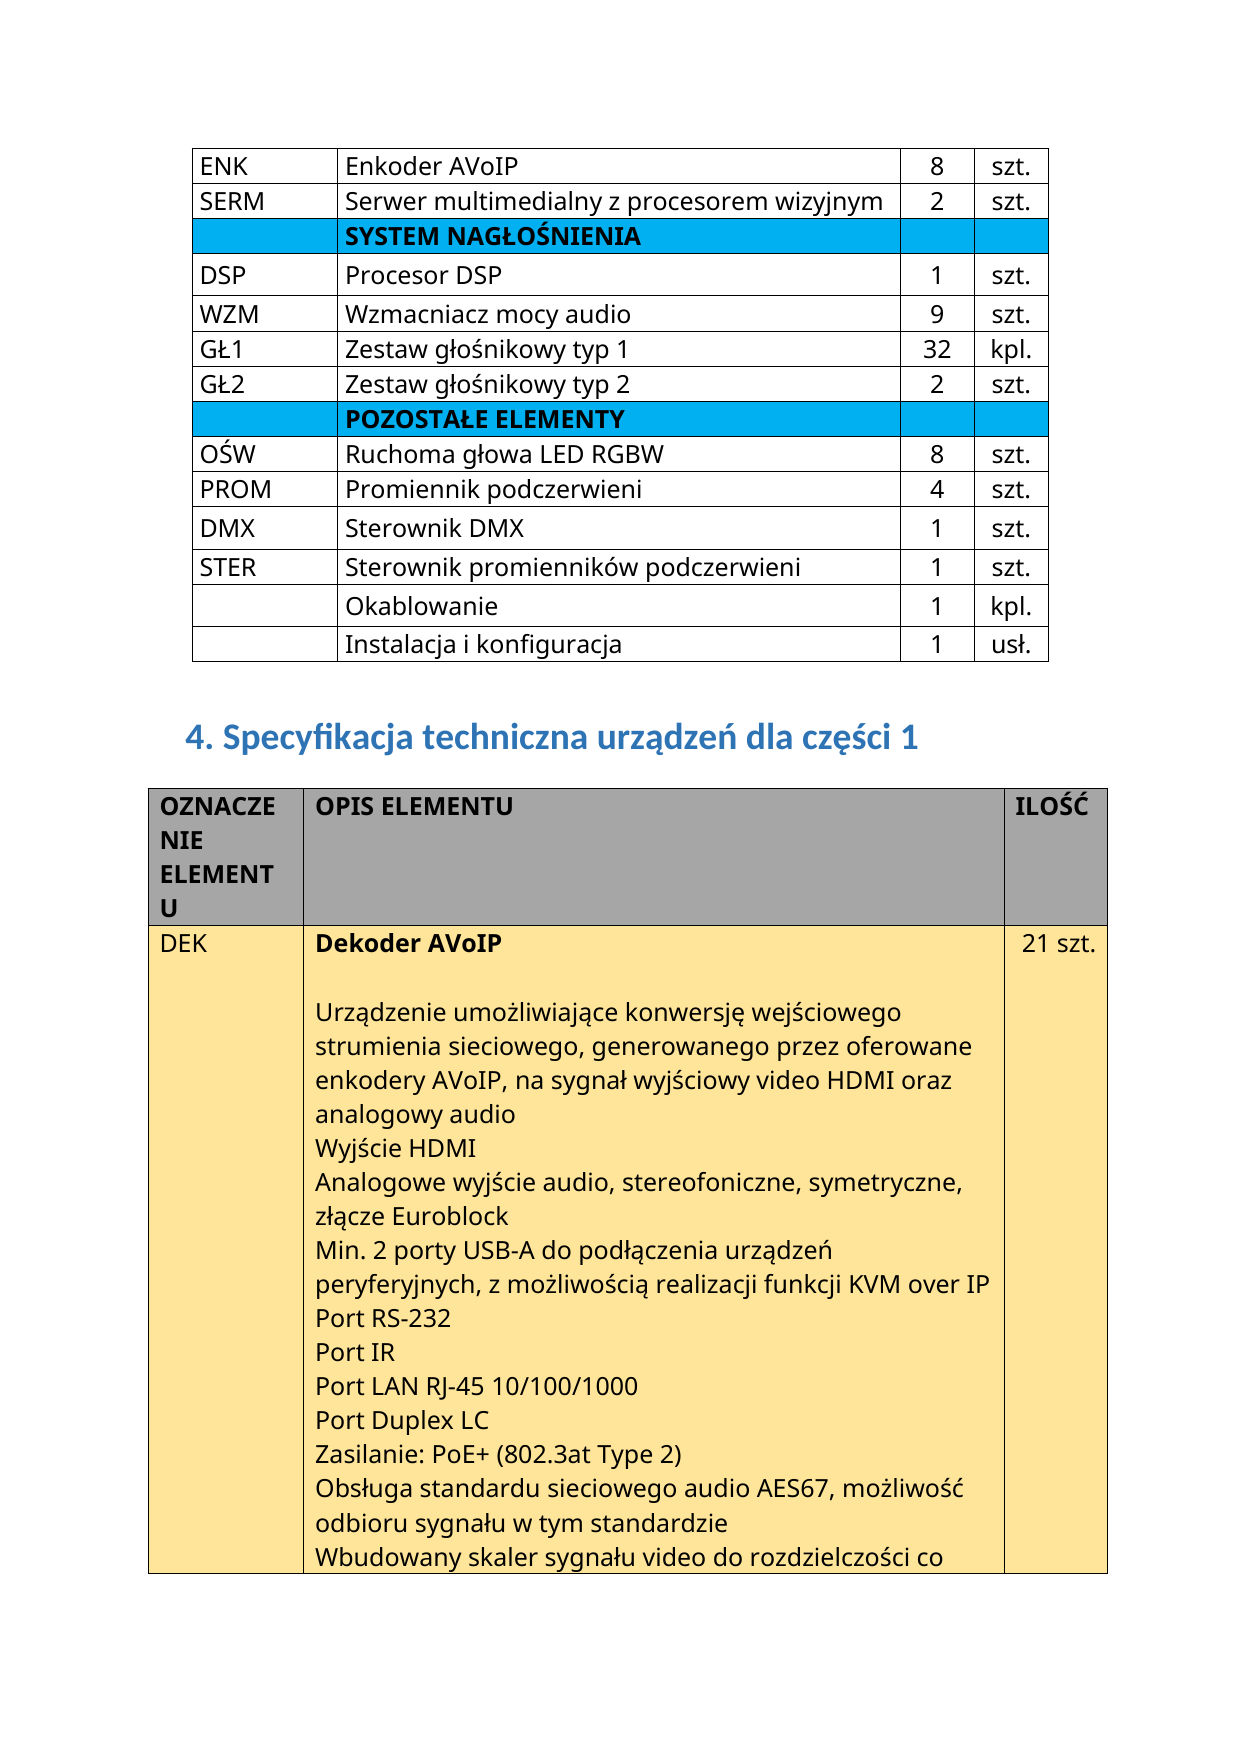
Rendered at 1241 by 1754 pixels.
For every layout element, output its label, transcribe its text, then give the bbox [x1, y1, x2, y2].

table_cell szt. [975, 367, 1048, 401]
table_cell [975, 402, 1048, 436]
table_cell 8 [901, 437, 974, 471]
table_header OPIS ELEMENTU [304, 789, 1004, 925]
table_header OZNACZENIE ELEMENTU [149, 789, 303, 925]
table_cell 4 [901, 472, 974, 506]
table_cell Serwer multimedialny z procesorem wizyjnym [338, 184, 900, 218]
table_cell SERM [193, 184, 337, 218]
table_cell 1 [901, 507, 974, 548]
table_cell szt. [975, 149, 1048, 183]
table_cell Zestaw głośnikowy typ 1 [338, 332, 900, 366]
table_cell kpl. [975, 332, 1048, 366]
table_cell OŚW [193, 437, 337, 471]
table_cell [901, 219, 974, 253]
table_cell szt. [975, 472, 1048, 506]
table_cell [193, 627, 337, 661]
table_cell GŁ1 [193, 332, 337, 366]
table_cell szt. [975, 254, 1048, 295]
table_cell [193, 402, 337, 436]
table_cell GŁ2 [193, 367, 337, 401]
table_cell szt. [975, 507, 1048, 548]
table_cell WZM [193, 296, 337, 331]
table_cell PROM [193, 472, 337, 506]
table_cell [304, 926, 1004, 1573]
table_cell POZOSTAŁE ELEMENTY [338, 402, 900, 436]
table_cell [193, 219, 337, 253]
table_cell DSP [193, 254, 337, 295]
table_cell usł. [975, 627, 1048, 661]
table_cell 21 szt. [1005, 926, 1107, 1573]
table_header ILOŚĆ [1005, 789, 1107, 925]
subtitle Specyfikacja techniczna urządzeń dla części 1 [185, 713, 1093, 759]
table_cell 32 [901, 332, 974, 366]
table_cell Wzmacniacz mocy audio [338, 296, 900, 331]
table_cell 2 [901, 367, 974, 401]
table_cell DEK [149, 926, 303, 1573]
table_cell 1 [901, 627, 974, 661]
table_cell ENK [193, 149, 337, 183]
table_cell Promiennik podczerwieni [338, 472, 900, 506]
table_cell [193, 585, 337, 626]
table_cell Sterownik DMX [338, 507, 900, 548]
table_cell Instalacja i konfiguracja [338, 627, 900, 661]
table_cell Ruchoma głowa LED RGBW [338, 437, 900, 471]
table_cell szt. [975, 437, 1048, 471]
table_cell Zestaw głośnikowy typ 2 [338, 367, 900, 401]
table_cell STER [193, 550, 337, 584]
table_cell kpl. [975, 585, 1048, 626]
table_cell Procesor DSP [338, 254, 900, 295]
table_cell Okablowanie [338, 585, 900, 626]
table_cell 1 [901, 585, 974, 626]
table_cell 1 [901, 550, 974, 584]
table_cell SYSTEM NAGŁOŚNIENIA [338, 219, 900, 253]
table_cell Sterownik promienników podczerwieni [338, 550, 900, 584]
table_cell DMX [193, 507, 337, 548]
table_cell [975, 219, 1048, 253]
table_cell 8 [901, 149, 974, 183]
table_cell szt. [975, 550, 1048, 584]
table_cell szt. [975, 184, 1048, 218]
table_cell szt. [975, 296, 1048, 331]
table_cell [901, 402, 974, 436]
table_cell 1 [901, 254, 974, 295]
table_cell 9 [901, 296, 974, 331]
table_cell 2 [901, 184, 974, 218]
table_cell Enkoder AVoIP [338, 149, 900, 183]
